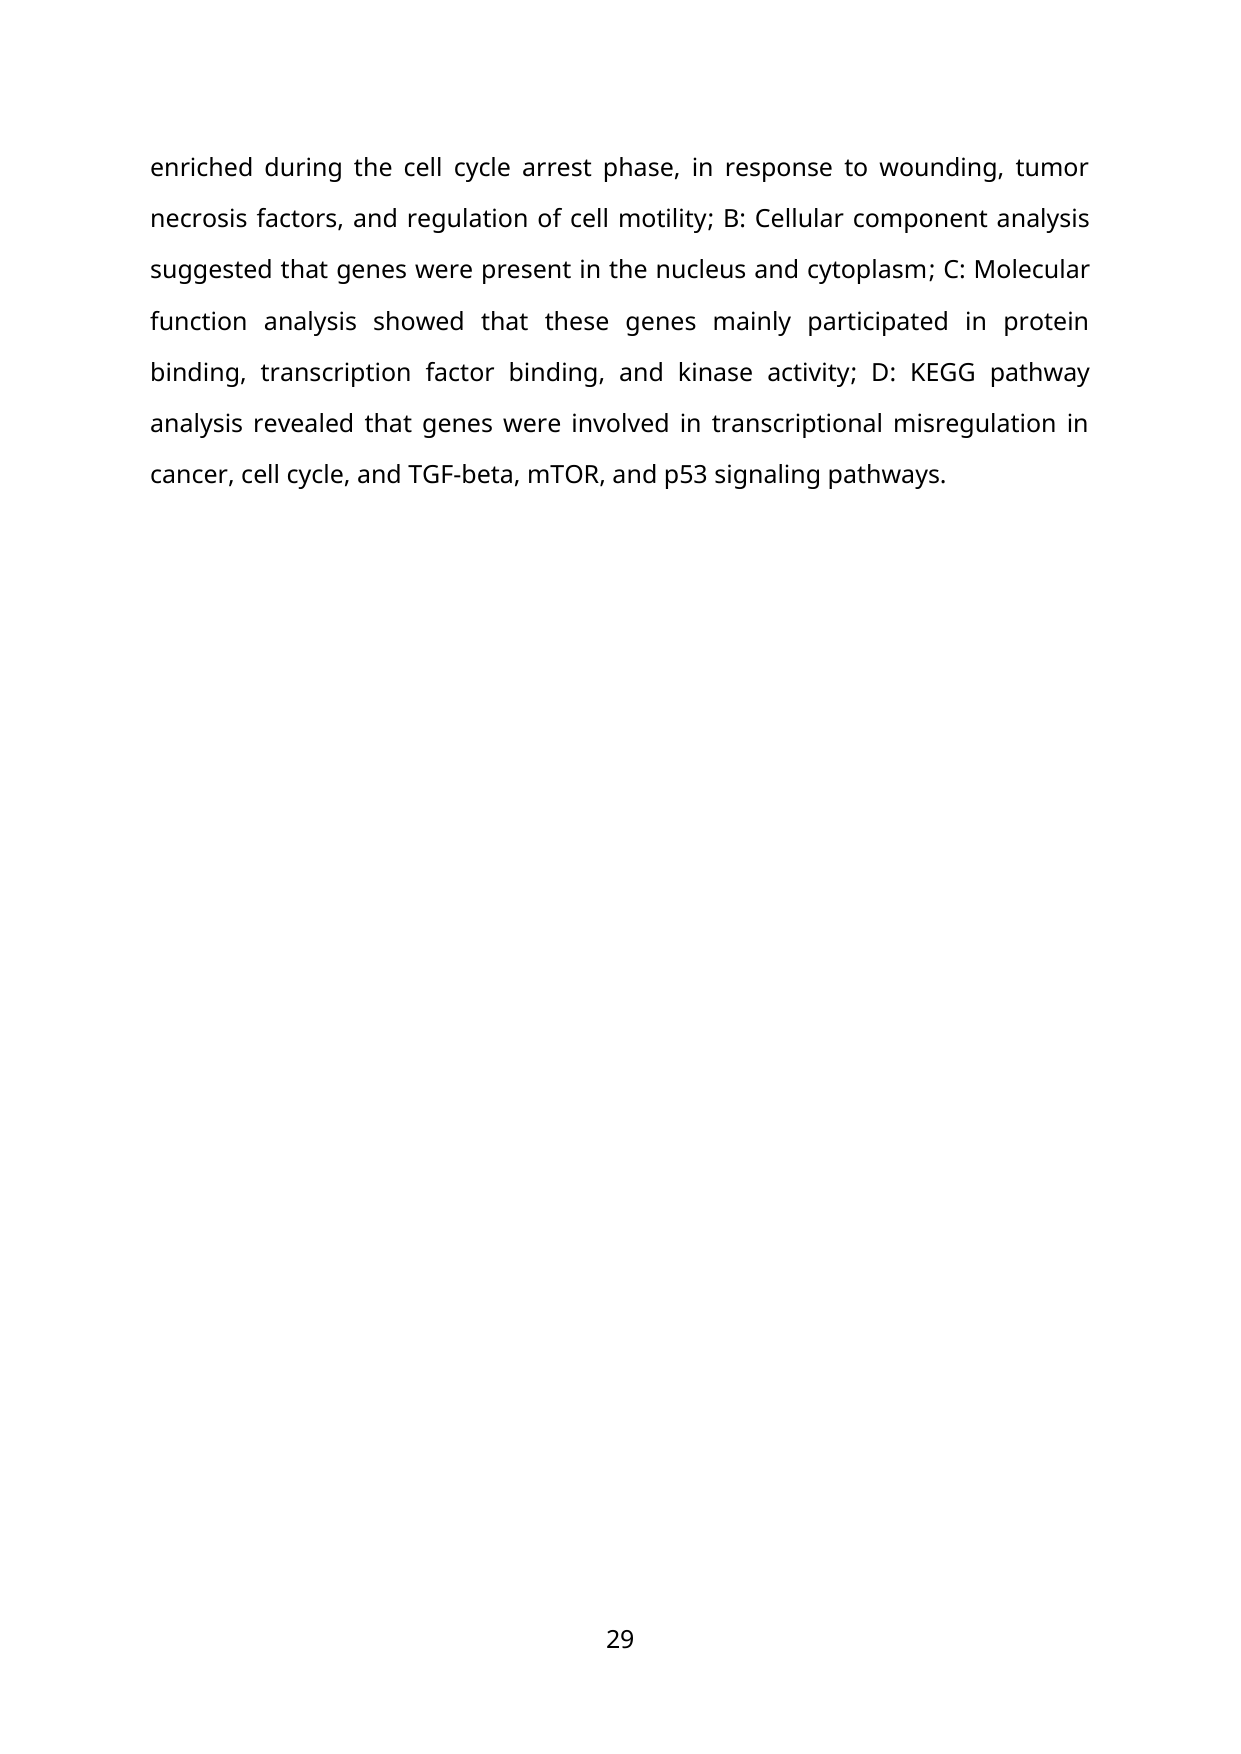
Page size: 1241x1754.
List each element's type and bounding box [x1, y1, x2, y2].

text [150, 150, 1090, 490]
